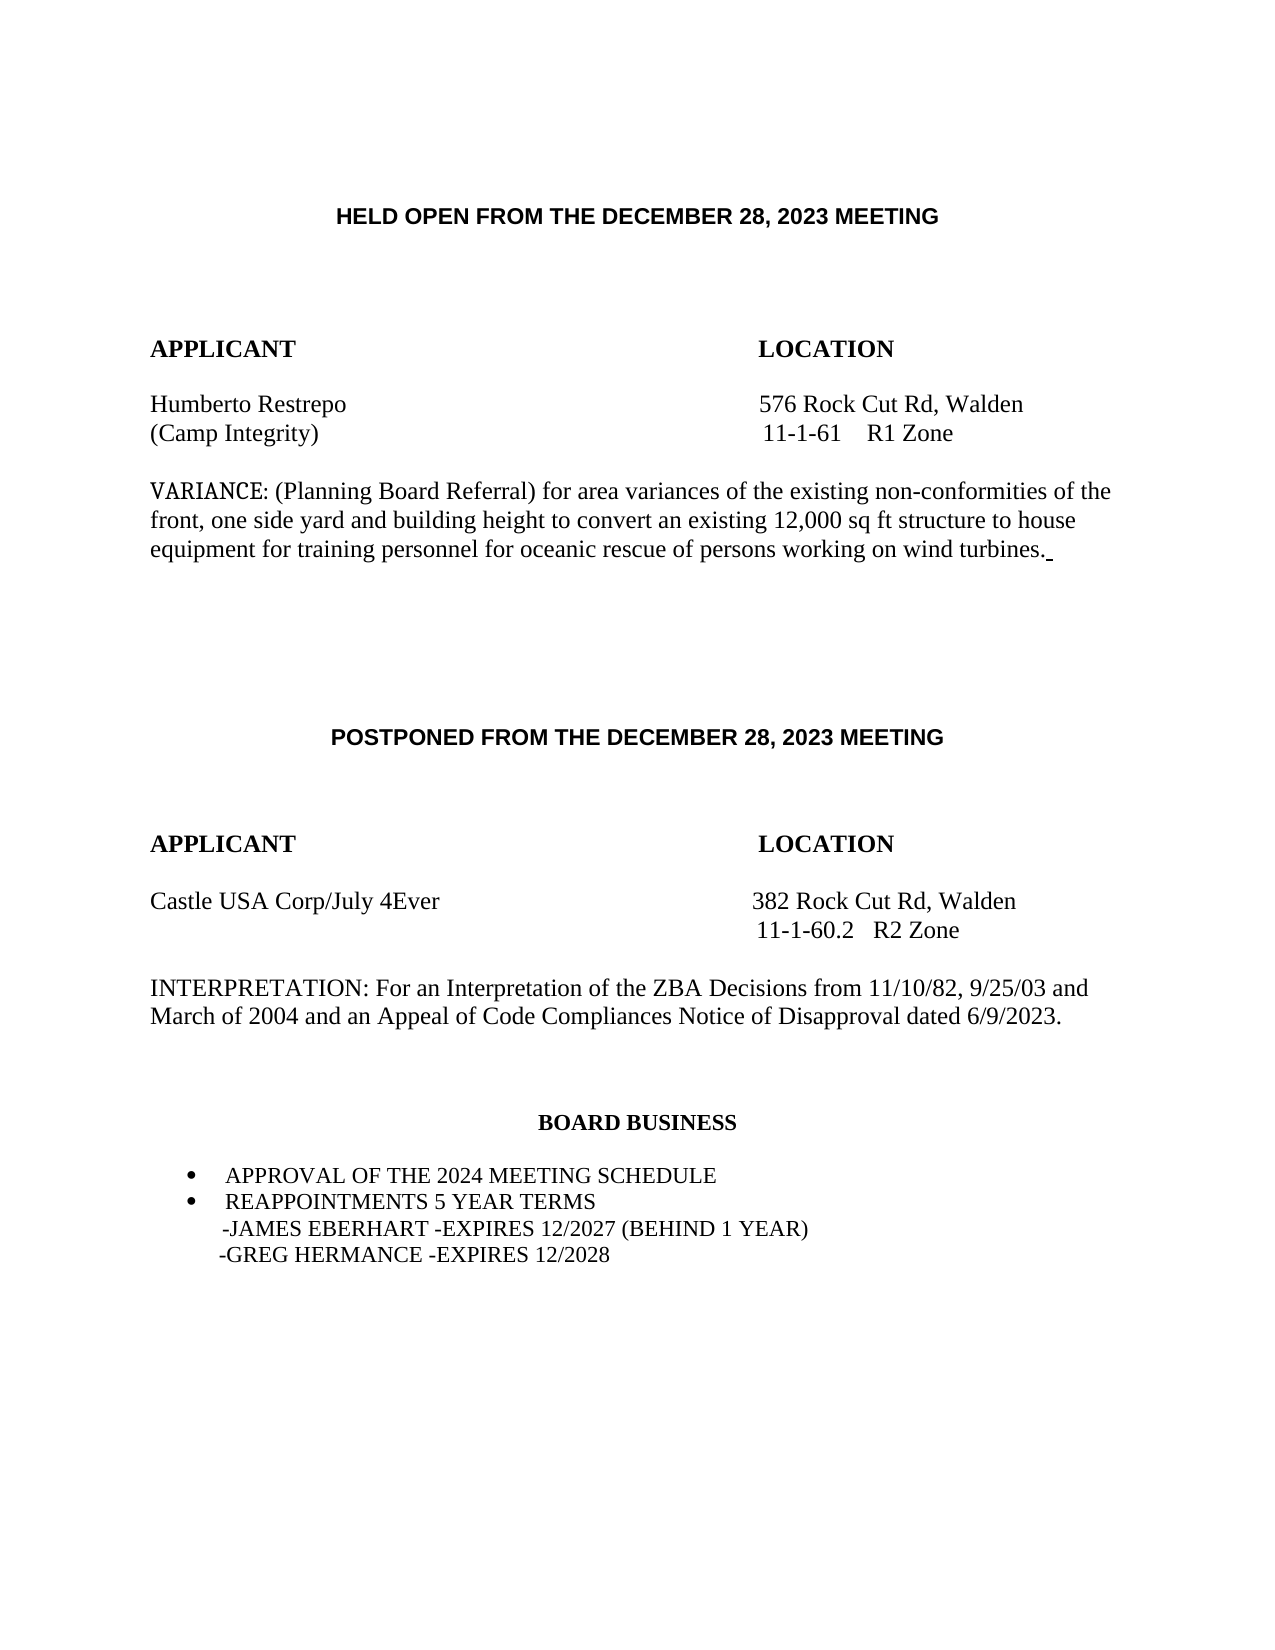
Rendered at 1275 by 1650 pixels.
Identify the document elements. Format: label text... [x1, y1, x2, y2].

text HELD OPEN FROM THE DECEMBER 28, 2023 MEETING [150, 203, 1125, 229]
text VARIANCE: (Planning Board Referral) for area variances of the existing non-conformities of the front, one side yard and building height to convert an existing 12,000 sq ft structure to house equipment for training personnel for oceanic rescue of persons working on wind turbines. [150, 476, 1125, 563]
text 11-1-60.2 R2 Zone [150, 915, 1125, 944]
text POSTPONED FROM THE DECEMBER 28, 2023 MEETING [150, 723, 1125, 750]
text INTERPRETATION: For an Interpretation of the ZBA Decisions from 11/10/82, 9/25/03 and March of 2004 and an Appeal of Code Compliances Notice of Disapproval dated 6/9/2023. [150, 973, 1125, 1030]
text (Camp Integrity) 11-1-61 R1 Zone [150, 418, 1125, 447]
text Castle USA Corp/July 4Ever 382 Rock Cut Rd, Walden [150, 886, 1125, 915]
text BOARD BUSINESS [150, 1109, 1125, 1136]
list REAPPOINTMENTS 5 YEAR TERMS [187, 1188, 1125, 1214]
text -GREG HERMANCE -EXPIRES 12/2028 [150, 1241, 1125, 1267]
text APPLICANT LOCATION [150, 829, 1125, 858]
text -JAMES EBERHART -EXPIRES 12/2027 (BEHIND 1 YEAR) [187, 1214, 1125, 1241]
list APPROVAL OF THE 2024 MEETING SCHEDULE [187, 1162, 1125, 1188]
text APPLICANT LOCATION [150, 334, 1125, 363]
text Humberto Restrepo 576 Rock Cut Rd, Walden [150, 389, 1125, 418]
